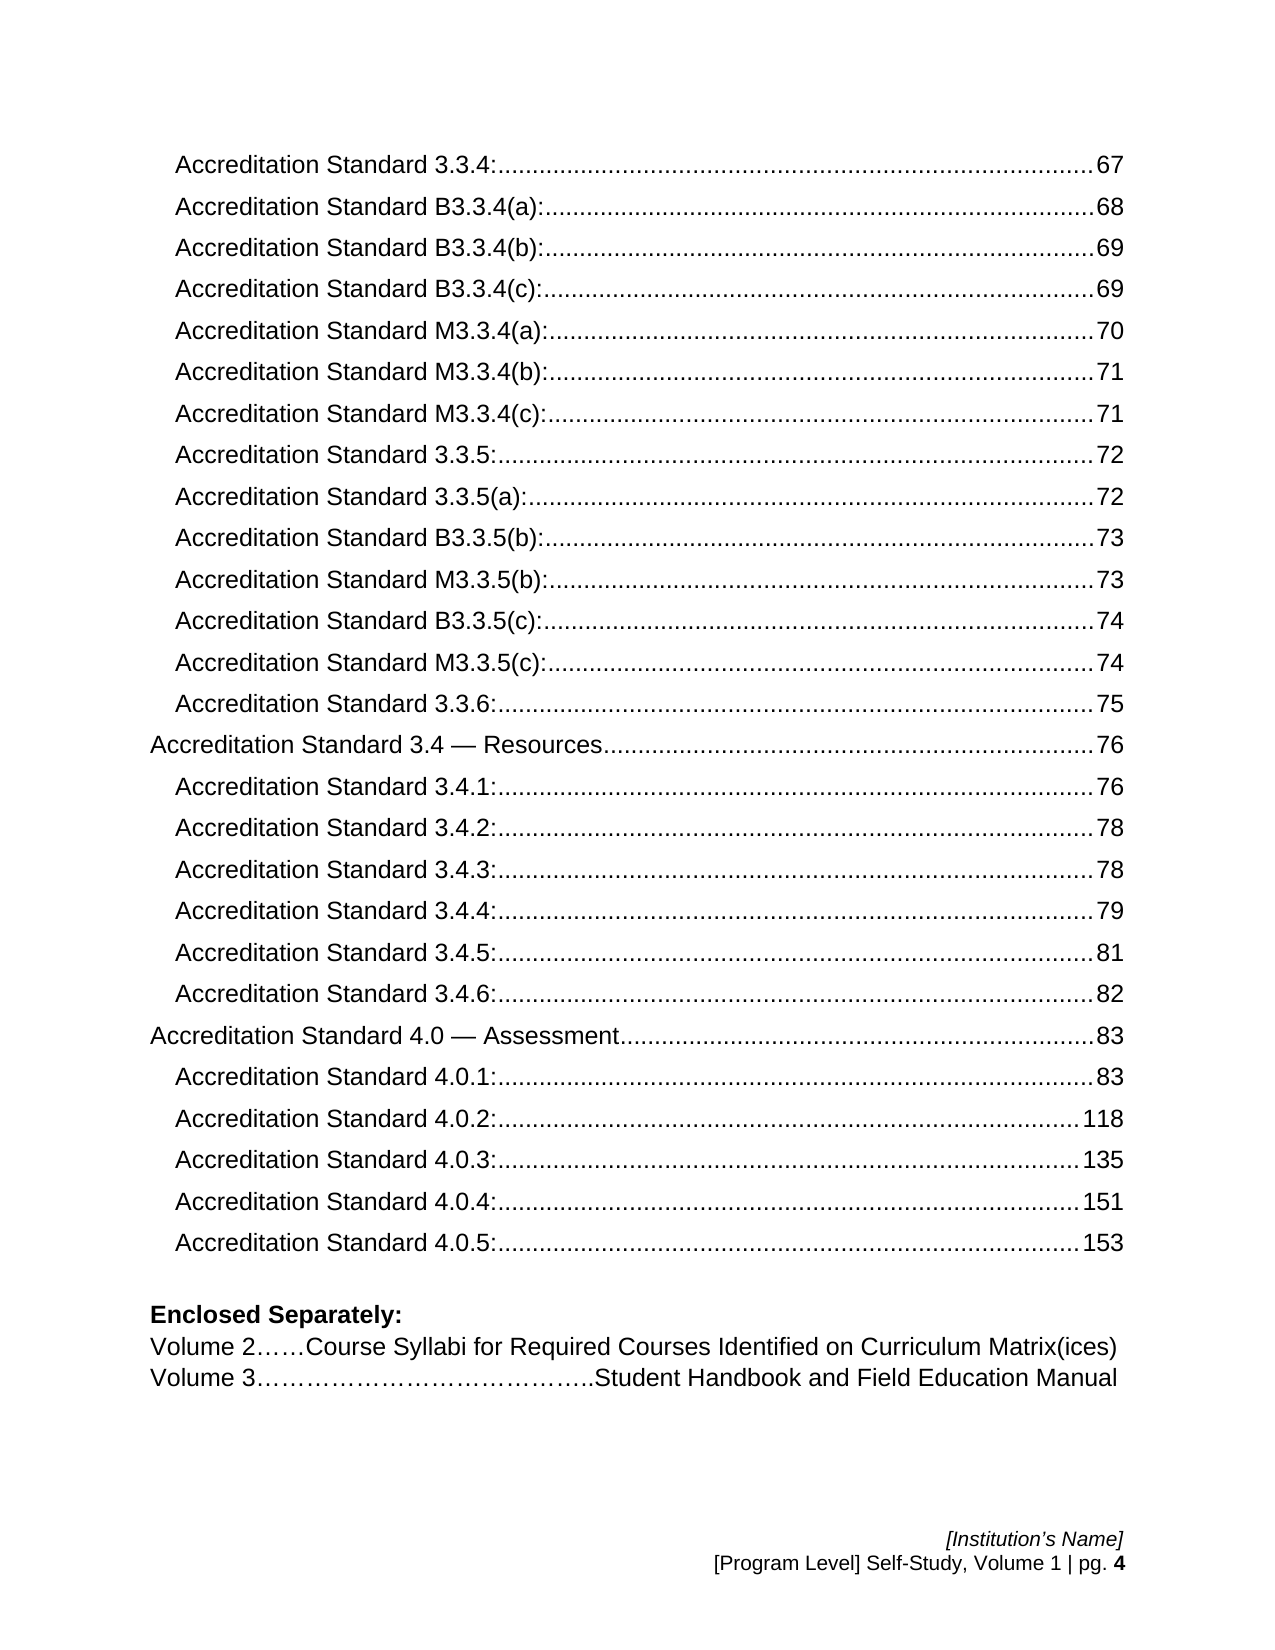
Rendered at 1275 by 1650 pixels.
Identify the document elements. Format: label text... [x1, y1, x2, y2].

text Enclosed Separately: [150, 1300, 1125, 1329]
text Accreditation Standard 3.4.5: 81 [175, 938, 1125, 966]
text Accreditation Standard 3.4.3: 78 [175, 855, 1125, 883]
text Accreditation Standard 3.4.2: 78 [175, 813, 1125, 842]
text Accreditation Standard 3.4.6: 82 [175, 979, 1125, 1008]
text Accreditation Standard 3.4.4: 79 [175, 896, 1125, 925]
text Accreditation Standard 3.3.5: 72 [175, 440, 1125, 469]
text Accreditation Standard M3.3.4(a): 70 [175, 316, 1125, 344]
text Volume 3…………………………………..Student Handbook and Field Education Manual [150, 1362, 1125, 1391]
text Accreditation Standard B3.3.4(c): 69 [175, 274, 1125, 303]
text Accreditation Standard 4.0.3: 135 [175, 1145, 1125, 1174]
text Accreditation Standard B3.3.5(b): 73 [175, 523, 1125, 552]
text Accreditation Standard M3.3.5(c): 74 [175, 647, 1125, 676]
text Accreditation Standard 4.0.2: 118 [175, 1103, 1125, 1132]
text Accreditation Standard B3.3.4(b): 69 [175, 233, 1125, 262]
text Accreditation Standard 4.0.5: 153 [175, 1228, 1125, 1257]
text Accreditation Standard M3.3.4(b): 71 [175, 357, 1125, 386]
text Accreditation Standard 3.3.4: 67 [175, 150, 1125, 179]
text Accreditation Standard B3.3.4(a): 68 [175, 191, 1125, 220]
text Accreditation Standard 3.3.6: 75 [175, 689, 1125, 718]
text Accreditation Standard 4.0.4: 151 [175, 1186, 1125, 1215]
text Accreditation Standard 4.0.1: 83 [175, 1062, 1125, 1091]
text Volume 2……Course Syllabi for Required Courses Identified on Curriculum Matrix(ices) [150, 1331, 1125, 1360]
text Accreditation Standard 3.4 — Resources 76 [150, 730, 1125, 759]
text Accreditation Standard B3.3.5(c): 74 [175, 606, 1125, 635]
text Accreditation Standard M3.3.4(c): 71 [175, 399, 1125, 427]
text Accreditation Standard M3.3.5(b): 73 [175, 564, 1125, 593]
text Accreditation Standard 3.4.1: 76 [175, 772, 1125, 801]
text Accreditation Standard 4.0 — Assessment 83 [150, 1021, 1125, 1049]
text Accreditation Standard 3.3.5(a): 72 [175, 482, 1125, 510]
